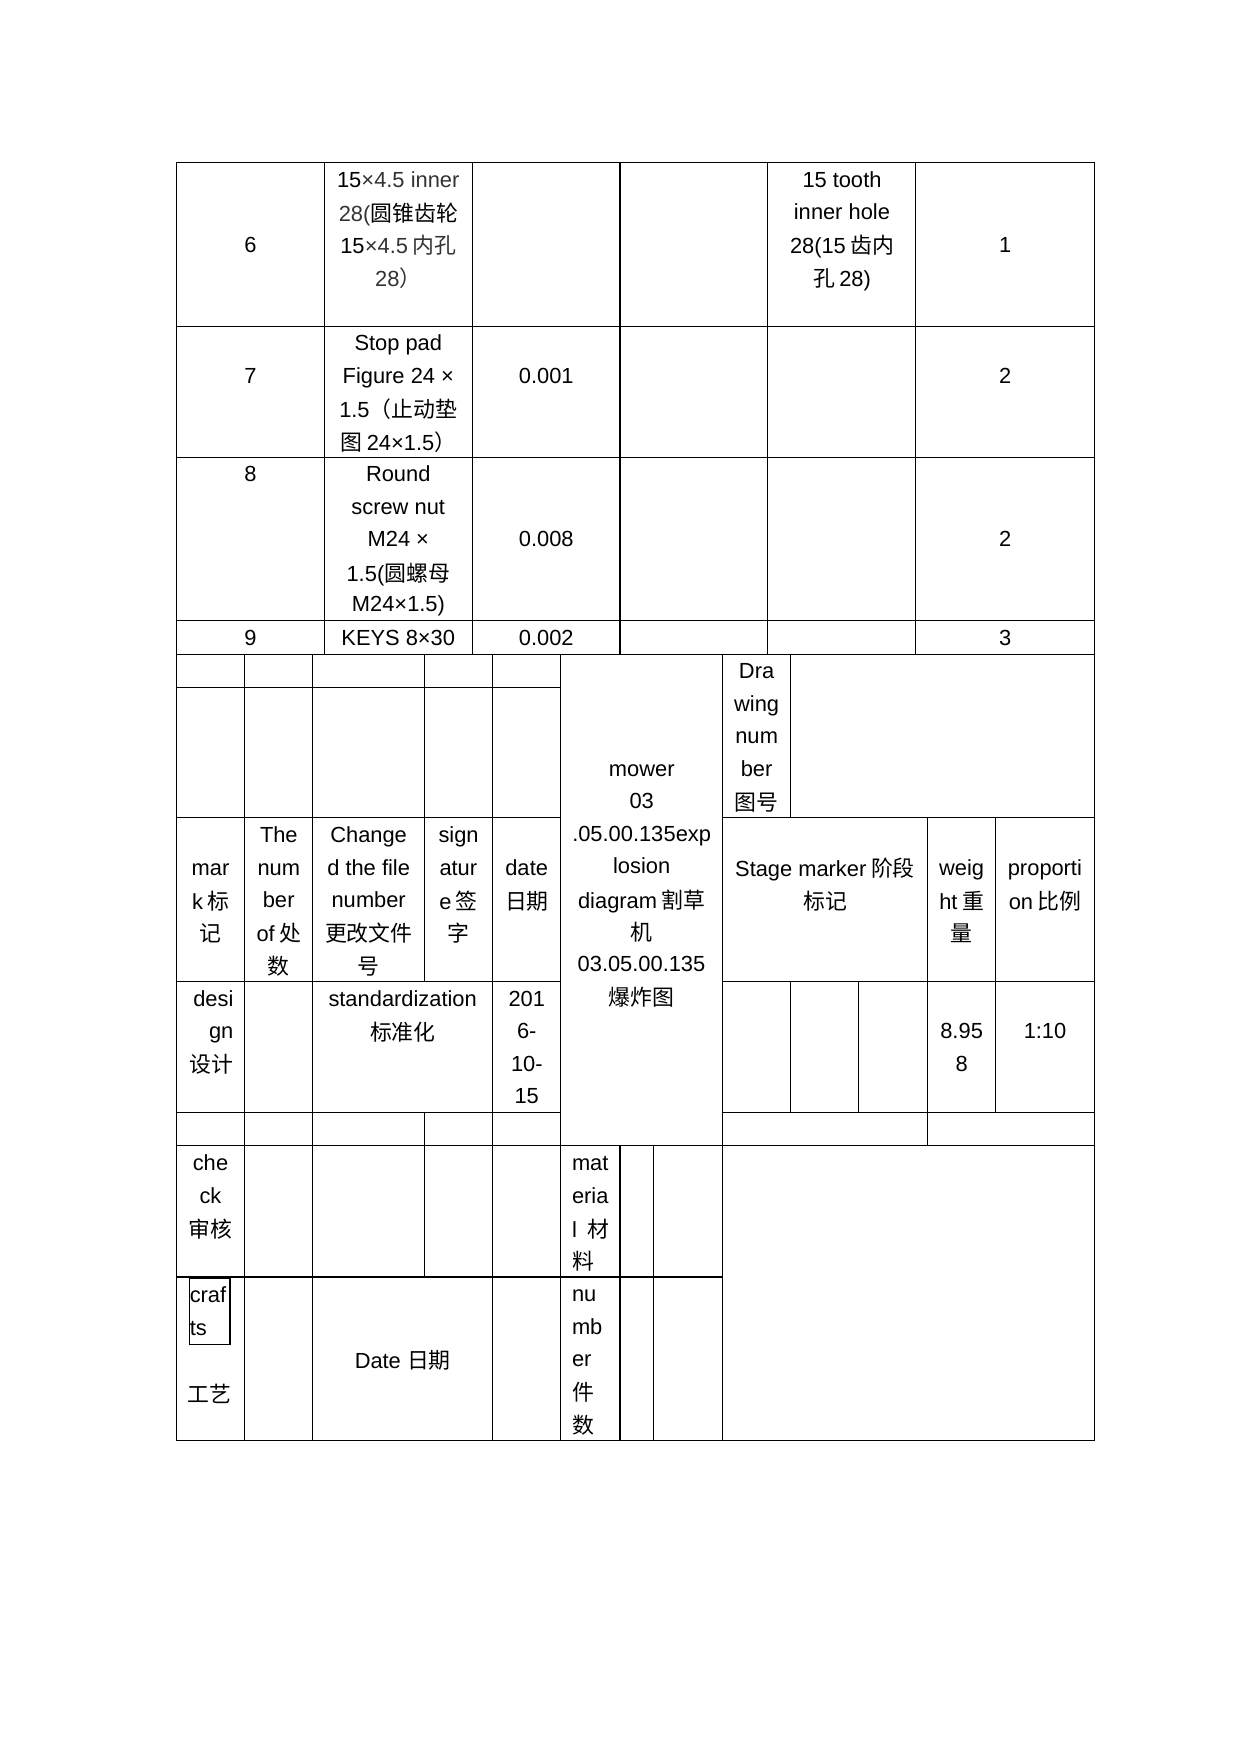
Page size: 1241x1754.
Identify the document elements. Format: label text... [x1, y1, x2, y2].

table_cell 8 [177, 458, 324, 620]
table_cell Round screw nut M24 × 1.5(圆螺母M24×1.5) [325, 458, 472, 620]
table_cell [473, 163, 619, 326]
table_cell [493, 688, 560, 817]
table_cell 7 [177, 327, 324, 457]
table_cell date日期 [493, 818, 560, 981]
table_cell 9 [177, 621, 324, 654]
table_cell [768, 621, 915, 654]
table_cell [493, 1113, 560, 1145]
table_cell [928, 1113, 1094, 1145]
table_cell [313, 1113, 424, 1145]
table_cell proportion比例 [996, 818, 1094, 981]
table_cell [791, 982, 858, 1112]
table_cell [425, 1146, 492, 1276]
table_cell mower 03.05.00.135explosion diagram割草机03.05.00.135爆炸图 [561, 655, 722, 1145]
table_cell 1:10 [996, 982, 1094, 1112]
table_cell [325, 163, 472, 326]
table_cell [425, 688, 492, 817]
table_cell [313, 655, 424, 687]
table_cell check审核 [177, 1146, 244, 1276]
table_cell [654, 1278, 722, 1440]
table_cell Stop pad Figure 24 × 1.5（止动垫图24×1.5） [325, 327, 472, 457]
table_cell [723, 1113, 927, 1145]
table_cell [859, 982, 927, 1112]
table_cell Stage marker阶段标记 [723, 818, 927, 981]
table_cell [313, 688, 424, 817]
table_cell 6 [177, 163, 324, 326]
table_cell material材料 [561, 1146, 619, 1276]
table_cell [245, 1113, 312, 1145]
table_cell [177, 1113, 244, 1145]
table_cell [768, 327, 915, 457]
table_cell 2 [916, 458, 1094, 620]
table_cell [313, 1146, 424, 1276]
table_cell mark标记 [177, 818, 244, 981]
table_cell [245, 688, 312, 817]
table_cell 3 [916, 621, 1094, 654]
table_cell [621, 327, 767, 457]
table_cell 1 [916, 163, 1094, 326]
table_cell [177, 655, 244, 687]
table_cell [245, 1278, 312, 1440]
table_cell [723, 982, 790, 1112]
table_cell 2016-10-15 [493, 982, 560, 1112]
table_cell 工艺 [177, 1278, 244, 1440]
table_cell [768, 458, 915, 620]
table_cell design设计 [177, 982, 244, 1112]
table_cell The number of处数 [245, 818, 312, 981]
table_cell [493, 1146, 560, 1276]
table_cell Change d the file number更改文件号 [313, 818, 424, 981]
table_cell [621, 1278, 653, 1440]
table_cell KEYS 8×30 [325, 621, 472, 654]
table_cell number件数 [561, 1278, 619, 1440]
table_cell [245, 655, 312, 687]
table_cell weight重量 [928, 818, 995, 981]
table_cell 2 [916, 327, 1094, 457]
table_cell Date 日期 [313, 1278, 492, 1440]
table_cell signature签字 [425, 818, 492, 981]
table_cell [493, 1278, 560, 1440]
table_cell standardization标准化 [313, 982, 492, 1112]
table_cell [723, 1146, 1094, 1440]
table_cell [245, 1146, 312, 1276]
table_cell [425, 1113, 492, 1145]
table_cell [768, 163, 915, 326]
table_cell [621, 163, 767, 326]
table_cell [245, 982, 312, 1112]
table_cell [621, 458, 767, 620]
table_cell 0.008 [473, 458, 619, 620]
table_cell [177, 688, 244, 817]
table_cell [425, 655, 492, 687]
table_cell [621, 621, 767, 654]
table_cell 0.002 [473, 621, 619, 654]
table_cell [621, 1146, 653, 1276]
table_cell 0.001 [473, 327, 619, 457]
table_cell [791, 655, 1094, 817]
table_cell Drawing number图号 [723, 655, 790, 817]
table_cell [654, 1146, 722, 1276]
table_cell [493, 655, 560, 687]
table_cell 8.958 [928, 982, 995, 1112]
